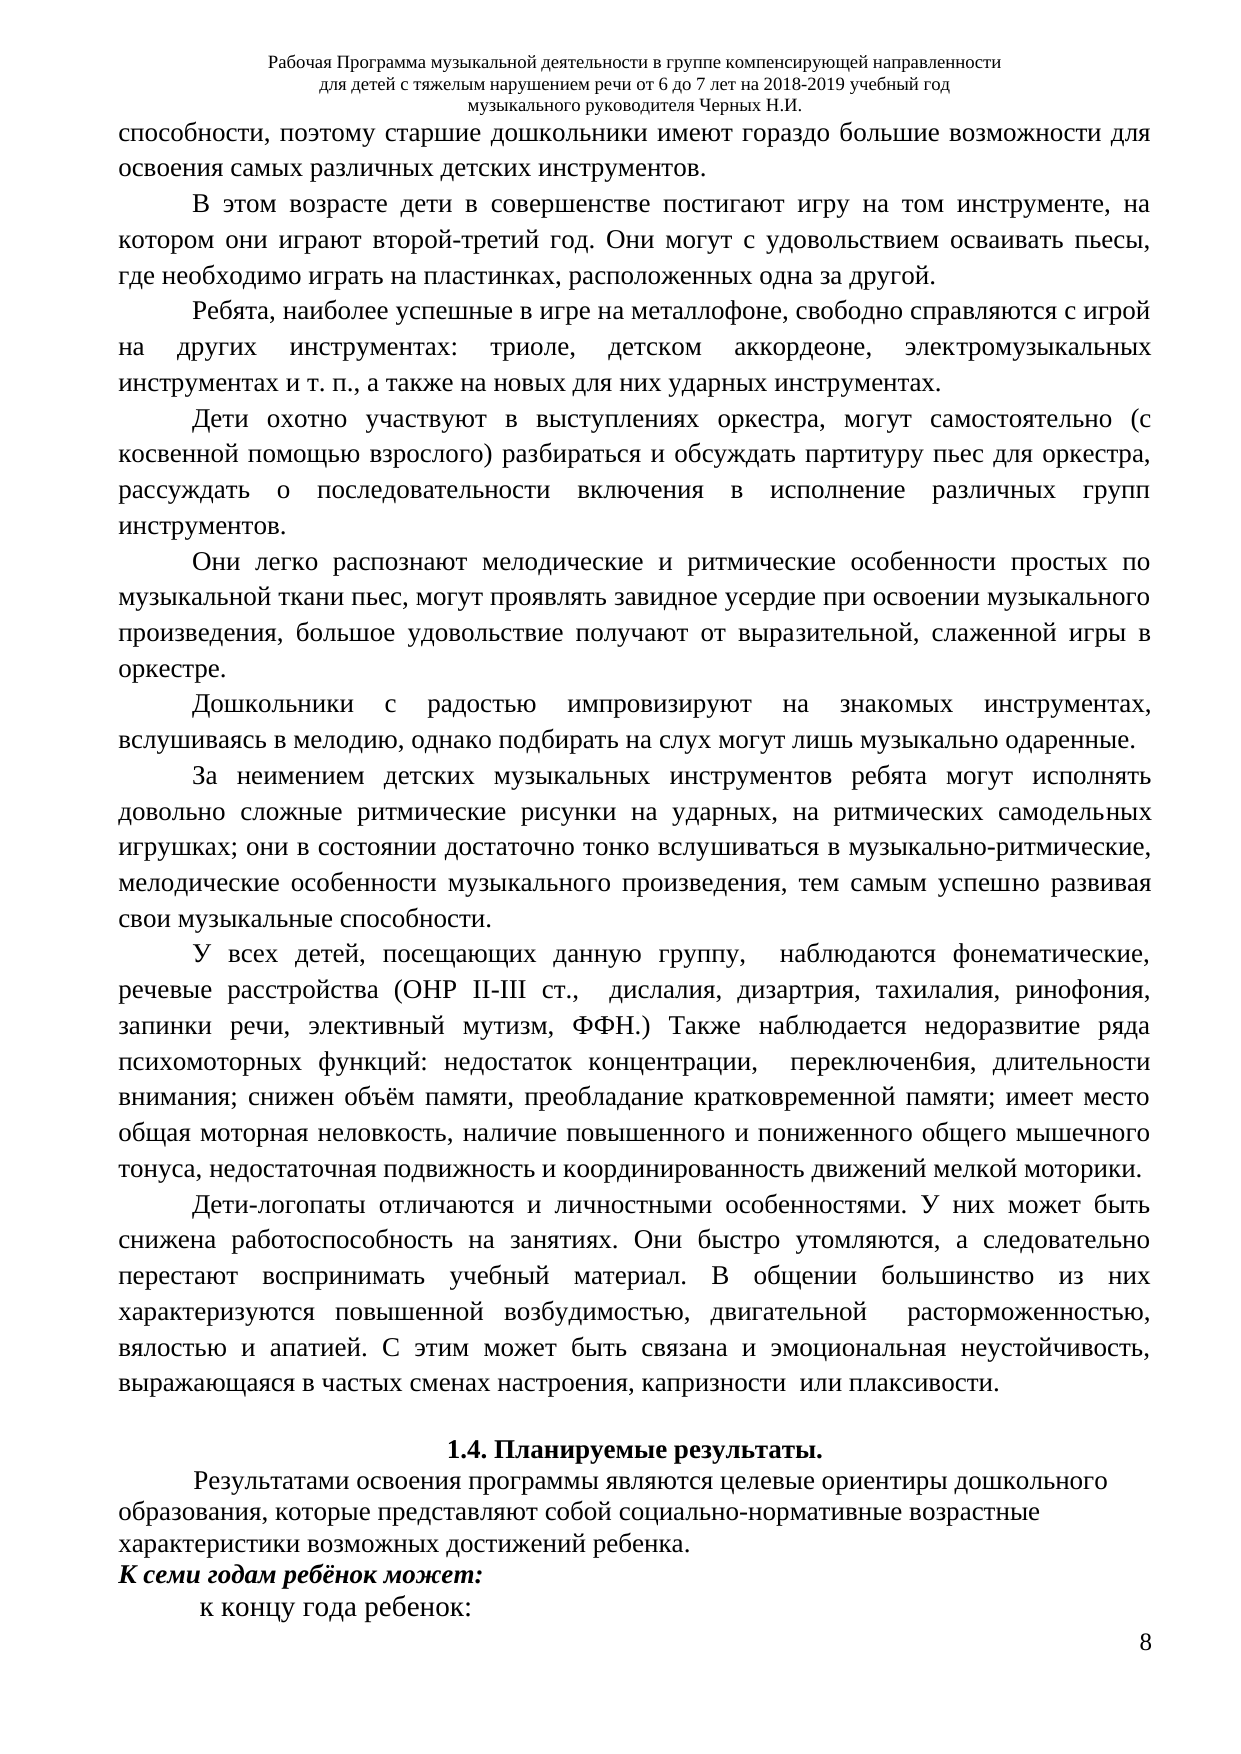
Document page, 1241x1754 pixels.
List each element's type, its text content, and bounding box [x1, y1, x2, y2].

text Они легко распознают мелодические и ритмические особенности простых по музыкальной ткани пьес, могут проявлять завидное усердие при освоении музыкального произведения, большое удовольствие получают от выразительной, слаженной игры в оркестре. [118, 544, 1152, 683]
text к концу года ребенок: [199, 1589, 1152, 1622]
text Дошкольники с радостью импровизируют на знакомых инструментах, вслушиваясь в мелодию, однако подбирать на слух могут лишь музыкально одаренные. [118, 687, 1152, 754]
text 1.4. Планируемые результаты. [118, 1433, 1152, 1464]
text В этом возрасте дети в совершенстве постигают игру на том инструменте, на котором они играют второй-третий год. Они могут с удовольствием осваивать пьесы, где необходимо играть на пластинках, расположенных одна за другой. [118, 187, 1152, 290]
text К семи годам ребёнок может: [118, 1558, 1152, 1589]
text У всех детей, посещающих данную группу, наблюдаются фонематические, речевые расстройства (ОНР II-III ст., дислалия, дизартрия, тахилалия, ринофония, запинки речи, элективный мутизм, ФФН.) Также наблюдается недоразвитие ряда психомоторных функций: недостаток концентрации, переключен6ия, длительности внимания; снижен объём памяти, преобладание кратковременной памяти; имеет место общая моторная неловкость, наличие повышенного и пониженного общего мышечного тонуса, недостаточная подвижность и координированность движений мелкой моторики. [118, 938, 1152, 1183]
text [118, 116, 1152, 183]
text За неимением детских музыкальных инструментов ребята могут исполнять довольно сложные ритмические рисунки на ударных, на ритмических самодельных игрушках; они в состоянии достаточно тонко вслушиваться в музыкально-ритмические, мелодические особенности музыкального произведения, тем самым успешно развивая свои музыкальные способности. [118, 759, 1152, 933]
text Ребята, наиболее успешные в игре на металлофоне, свободно справляются с игрой на других инструментах: триоле, детском аккордеоне, электромузыкальных инструментах и т. п., а также на новых для них ударных инструментах. [118, 294, 1152, 397]
text Результатами освоения программы являются целевые ориентиры дошкольного образования, которые представляют собой социально-нормативные возрастные характеристики возможных достижений ребенка. [118, 1464, 1152, 1558]
text Дети охотно участвуют в выступлениях оркестра, могут самостоятельно (с косвенной помощью взрослого) разбираться и обсуждать партитуру пьес для оркестра, рассуждать о последовательности включения в исполнение различных групп инструментов. [118, 402, 1152, 540]
text Дети-логопаты отличаются и личностными особенностями. У них может быть снижена работоспособность на занятиях. Они быстро утомляются, а следовательно перестают воспринимать учебный материал. В общении большинство из них характеризуются повышенной возбудимостью, двигательной расторможенностью, вялостью и апатией. С этим может быть связана и эмоциональная неустойчивость, выражающаяся в частых сменах настроения, капризности или плаксивости. [118, 1188, 1152, 1397]
